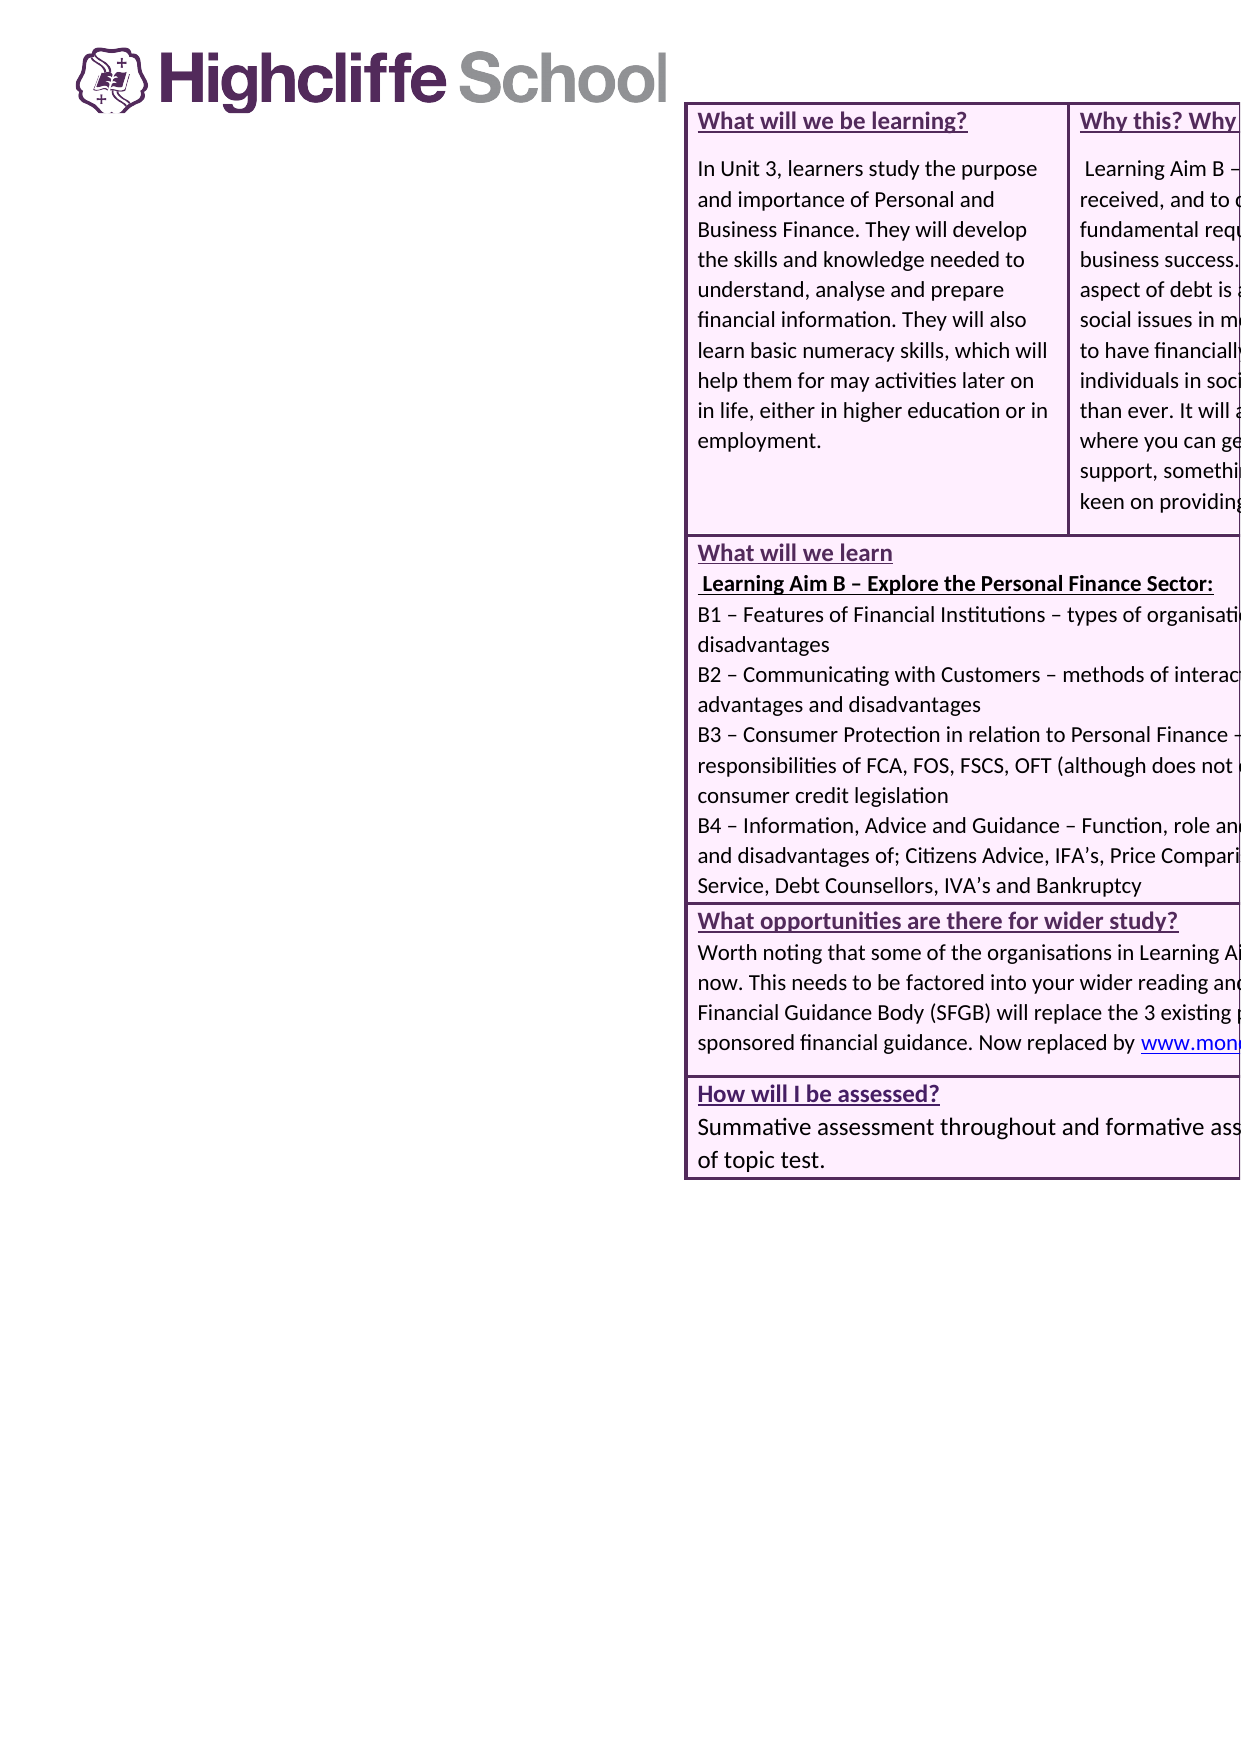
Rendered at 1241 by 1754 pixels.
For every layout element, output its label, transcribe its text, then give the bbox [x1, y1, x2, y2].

picture [75, 47, 665, 113]
table_header What will we be learning? In Unit 3, learners study the purpose and importance of Personal and Business Finance. They will develop the skills and knowledge needed to understand, analyse and prepare financial information. They will also learn basic numeracy skills, which will help them for may activities later on in life, either in higher education or in employment. [688, 105, 1067, 533]
table_cell What opportunities are there for wider study? Worth noting that some of the organisations in Learning Aim B are not in existence now. This needs to be factored into your wider reading and research. The Single Financial Guidance Body (SFGB) will replace the 3 existing providers of government sponsored financial guidance. Now replaced by www.moneyandpensionservice.org.uk [688, 905, 1239, 1075]
table_header Why this? Why now? Learning Aim B – The ability to handle money received, and to control money paid, is a fundamental requirement for personal and business success. Personal finance and the aspect of debt is also an extremely important social issues in modern society and the need to have financially aware and astute individuals in society is even more important than ever. It will also give an insight into where you can get financial advice and support, something the government is very keen on providing. [1070, 105, 1239, 533]
table_cell What will we learn Learning Aim B – Explore the Personal Finance Sector: B1 – Features of Financial Institutions – types of organisations and their advantages and disadvantages B2 – Communicating with Customers – methods of interacting with customers, advantages and disadvantages B3 – Consumer Protection in relation to Personal Finance – Function, role and responsibilities of FCA, FOS, FSCS, OFT (although does not exist anymore) and consumer credit legislation B4 – Information, Advice and Guidance – Function, role and responsibilities, advantages and disadvantages of; Citizens Advice, IFA’s, Price Comparison Websites, Money Advice Service, Debt Counsellors, IVA’s and Bankruptcy [688, 537, 1239, 902]
table_cell How will I be assessed? Summative assessment throughout and formative assessment through an end of topic test. [688, 1078, 1239, 1177]
